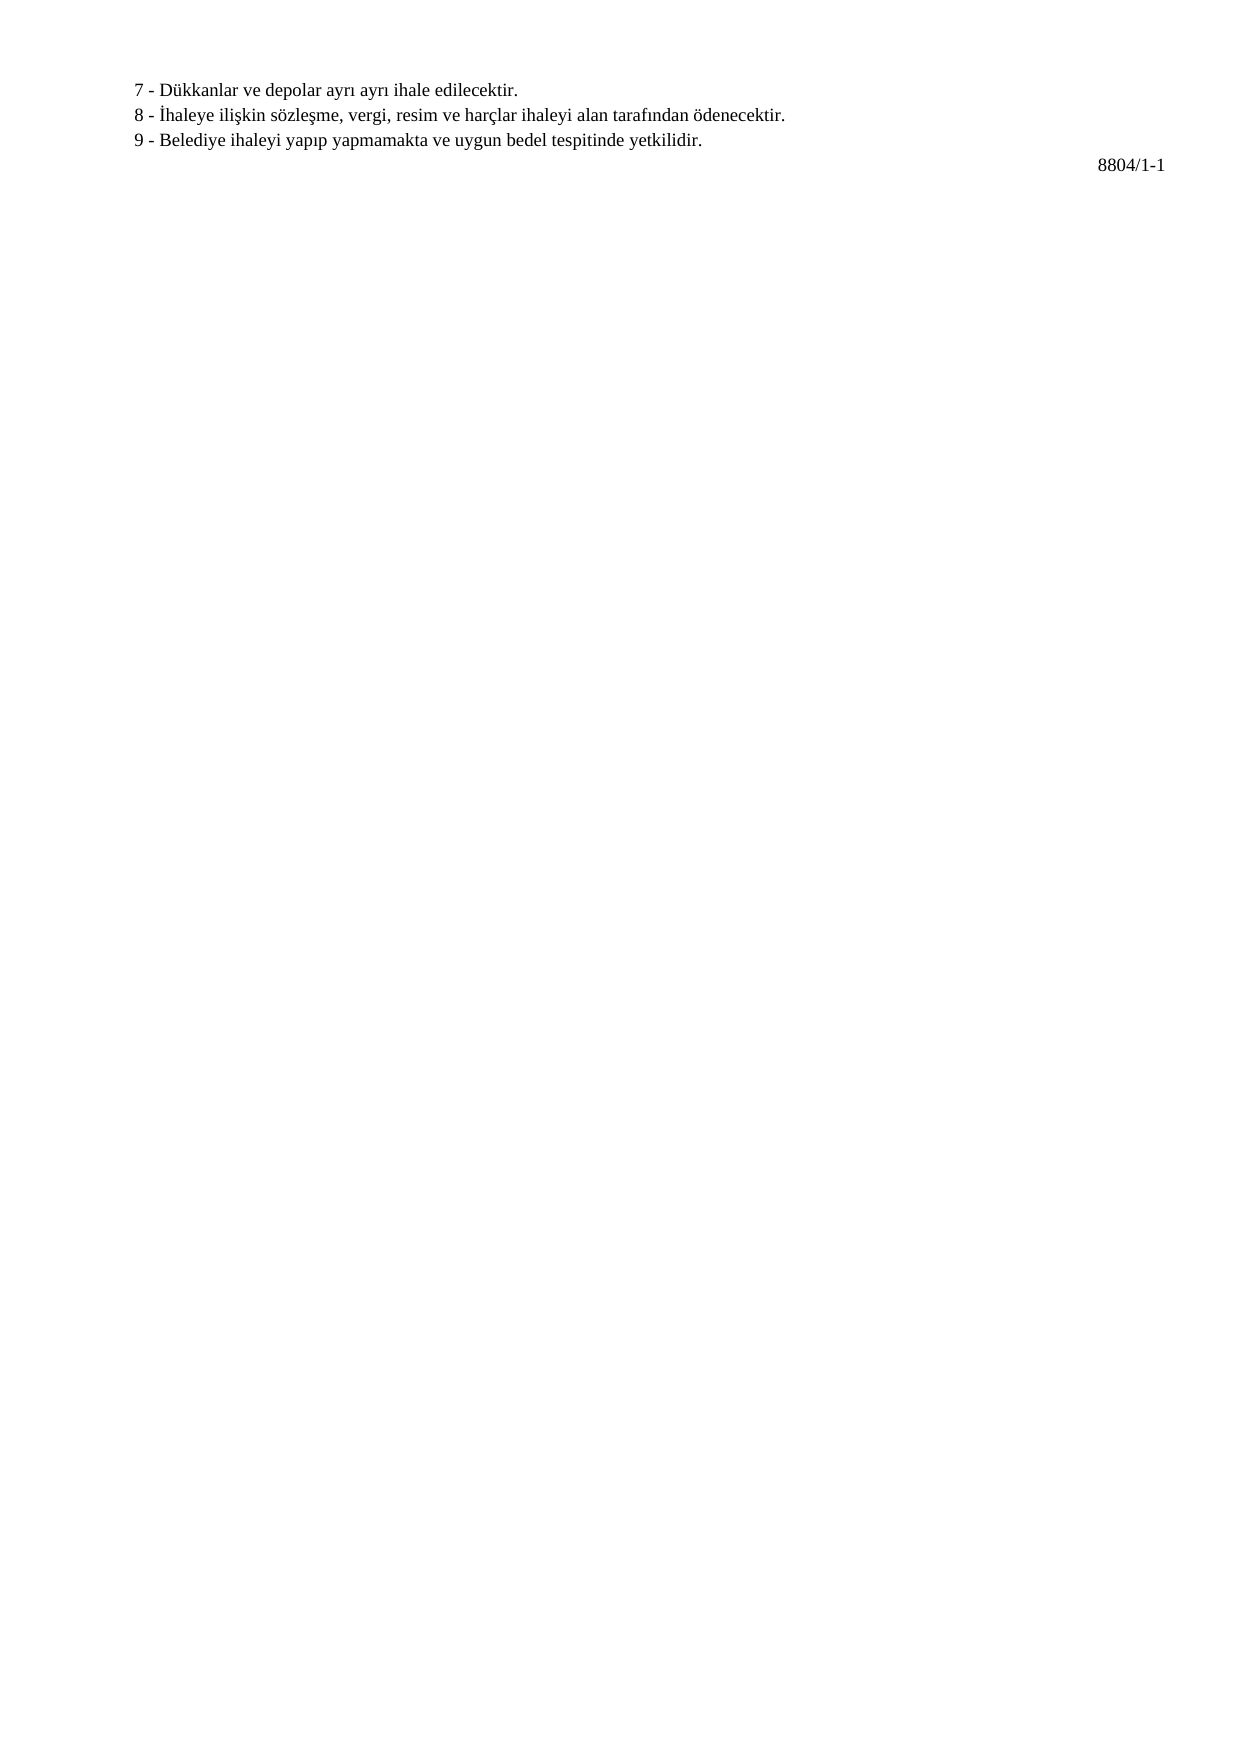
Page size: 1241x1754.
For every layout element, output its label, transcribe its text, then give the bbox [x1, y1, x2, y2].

text 7 - Dükkanlar ve depolar ayrı ayrı ihale edilecektir. [75, 75, 1165, 100]
text 8 - İhaleye ilişkin sözleşme, vergi, resim ve harçlar ihaleyi alan tarafından ödenecektir. [75, 100, 1165, 125]
text 8804/1-1 [75, 150, 1165, 175]
text 9 - Belediye ihaleyi yapıp yapmamakta ve uygun bedel tespitinde yetkilidir. [75, 125, 1165, 150]
